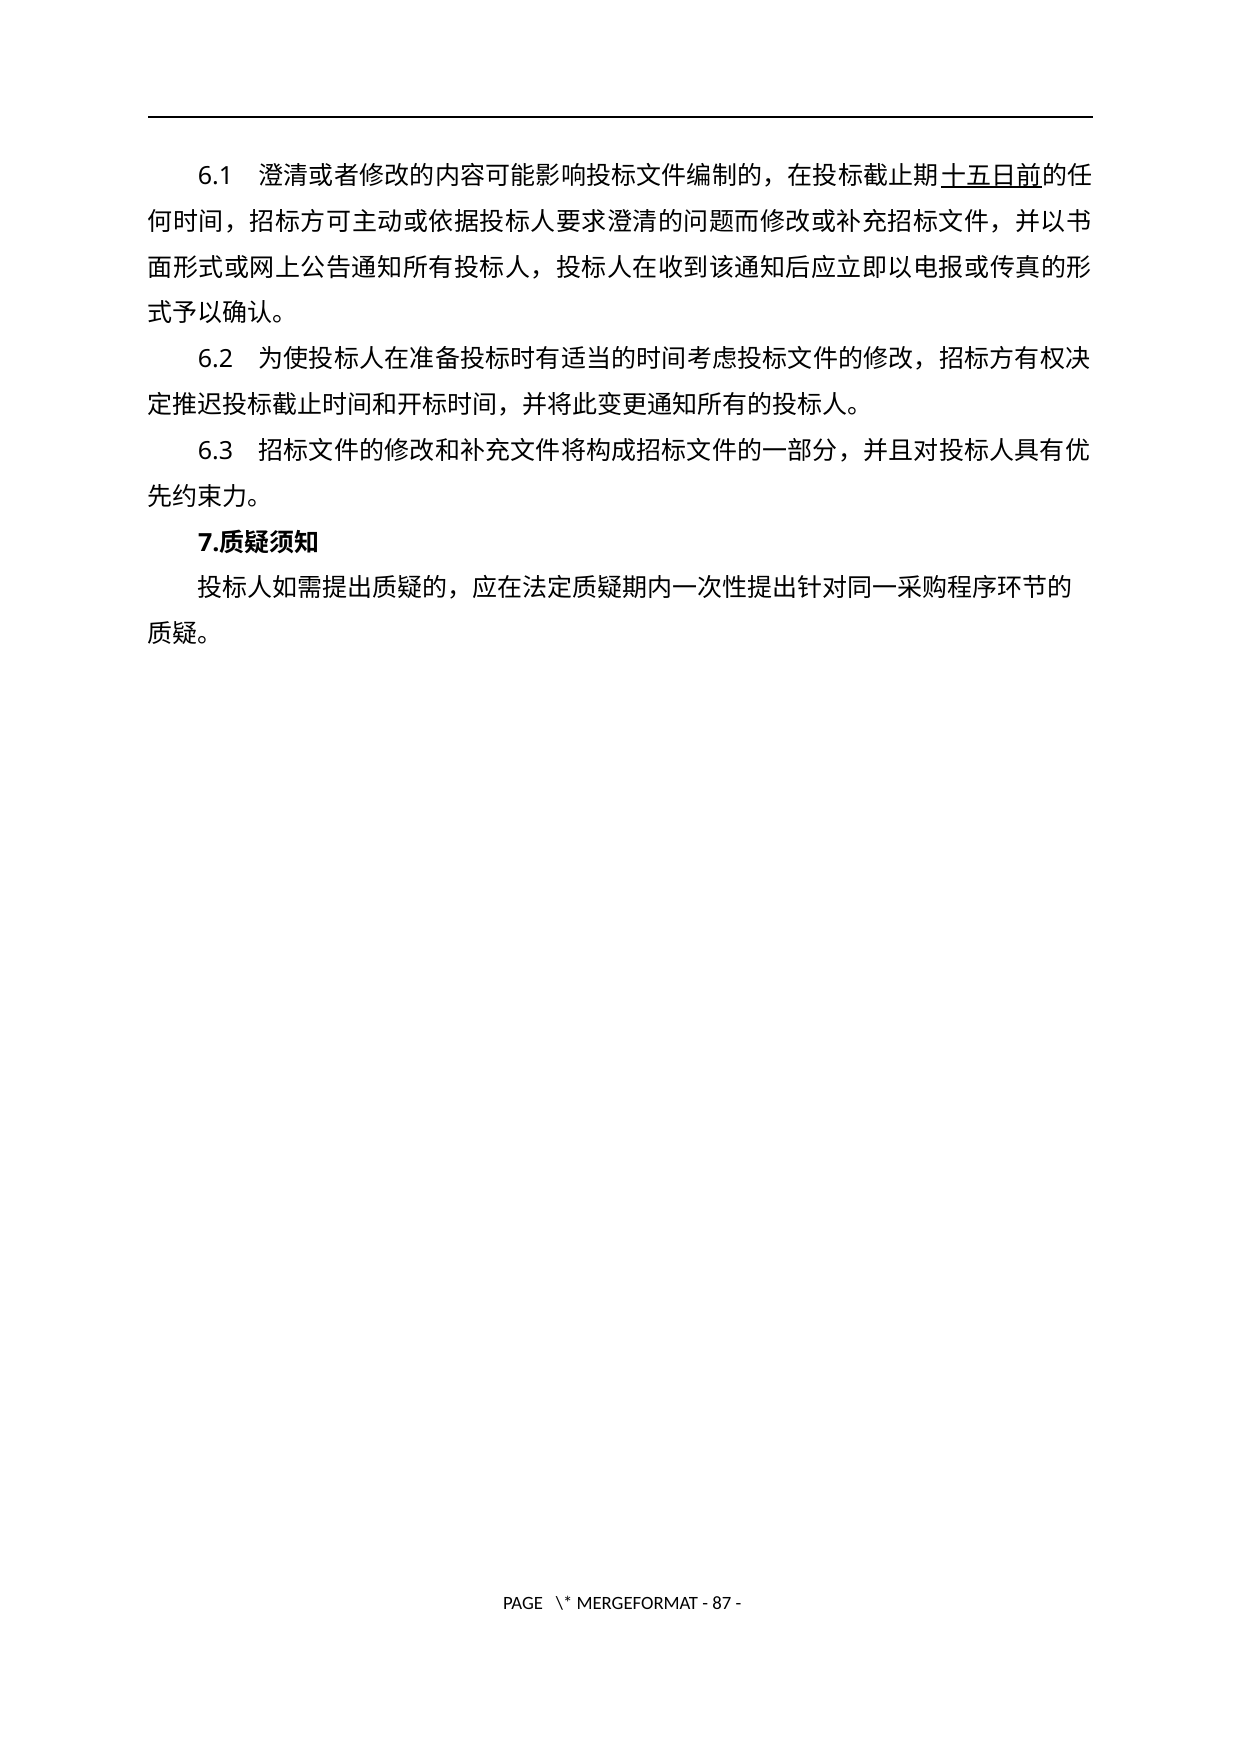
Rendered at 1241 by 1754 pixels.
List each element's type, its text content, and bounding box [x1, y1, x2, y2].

text 投标人如需提出质疑的，应在法定质疑期内一次性提出针对同一采购程序环节的质疑。 [148, 560, 1093, 652]
text 6.3 招标文件的修改和补充文件将构成招标文件的一部分，并且对投标人具有优先约束力。 [148, 423, 1093, 514]
text 6.1 澄清或者修改的内容可能影响投标文件编制的，在投标截止期十五日前的任何时间，招标方可主动或依据投标人要求澄清的问题而修改或补充招标文件，并以书面形式或网上公告通知所有投标人，投标人在收到该通知后应立即以电报或传真的形式予以确认。 [148, 148, 1093, 331]
text 6.2 为使投标人在准备投标时有适当的时间考虑投标文件的修改，招标方有权决定推迟投标截止时间和开标时间，并将此变更通知所有的投标人。 [148, 331, 1093, 423]
text 7.质疑须知 [148, 514, 1093, 560]
